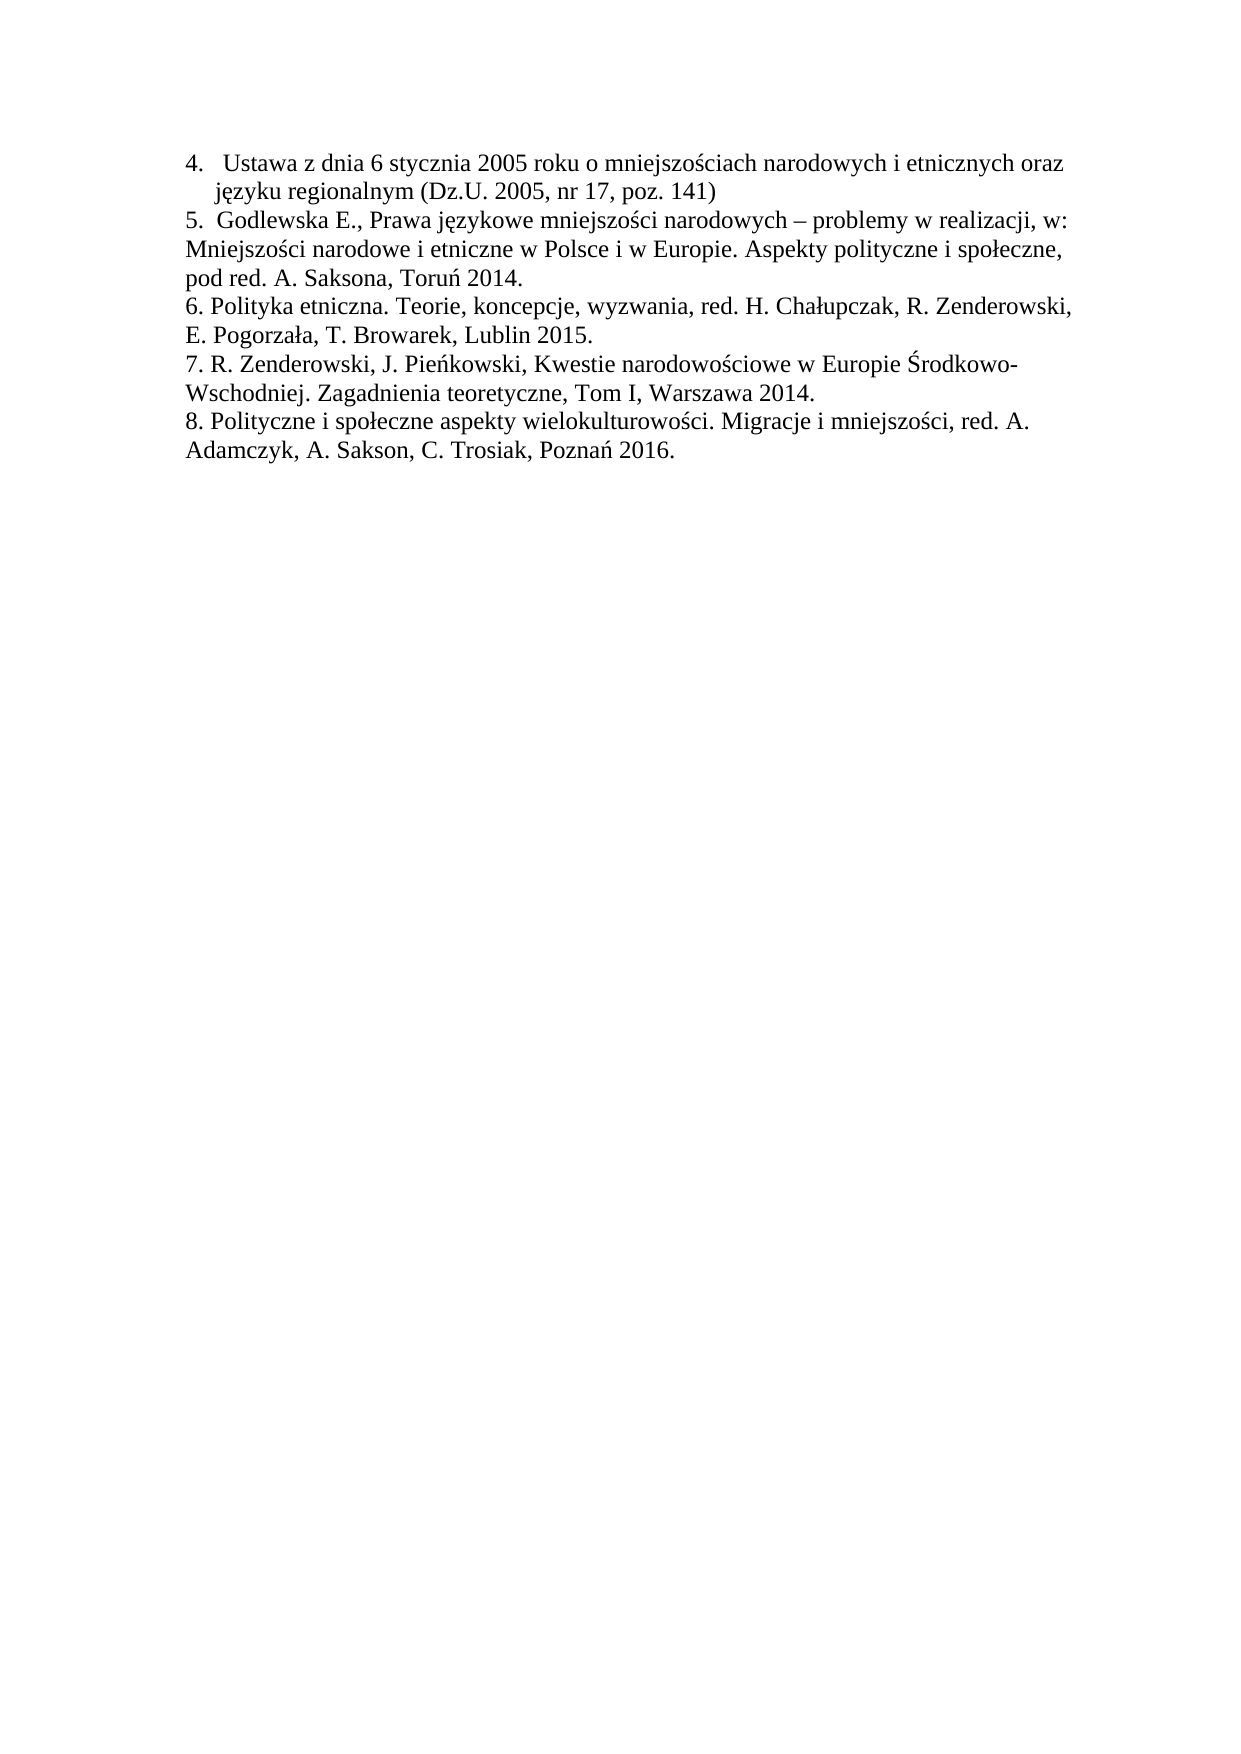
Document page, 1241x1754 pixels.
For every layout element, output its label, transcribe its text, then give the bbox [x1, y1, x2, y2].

text 4. Ustawa z dnia 6 stycznia 2005 roku o mniejszościach narodowych i etnicznych oraz [148, 148, 1093, 176]
text 5. Godlewska E., Prawa językowe mniejszości narodowych – problemy w realizacji, w: Mniejszości narodowe i etniczne w Polsce i w Europie. Aspekty polityczne i społeczne, pod red. A. Saksona, Toruń 2014. [185, 205, 1093, 291]
text 7. R. Zenderowski, J. Pieńkowski, Kwestie narodowościowe w Europie Środkowo-Wschodniej. Zagadnienia teoretyczne, Tom I, Warszawa 2014. [185, 349, 1093, 406]
text 8. Polityczne i społeczne aspekty wielokulturowości. Migracje i mniejszości, red. A. Adamczyk, A. Sakson, C. Trosiak, Poznań 2016. [185, 406, 1093, 464]
text 6. Polityka etniczna. Teorie, koncepcje, wyzwania, red. H. Chałupczak, R. Zenderowski, E. Pogorzała, T. Browarek, Lublin 2015. [185, 291, 1093, 349]
text języku regionalnym (Dz.U. 2005, nr 17, poz. 141) [185, 176, 1093, 205]
